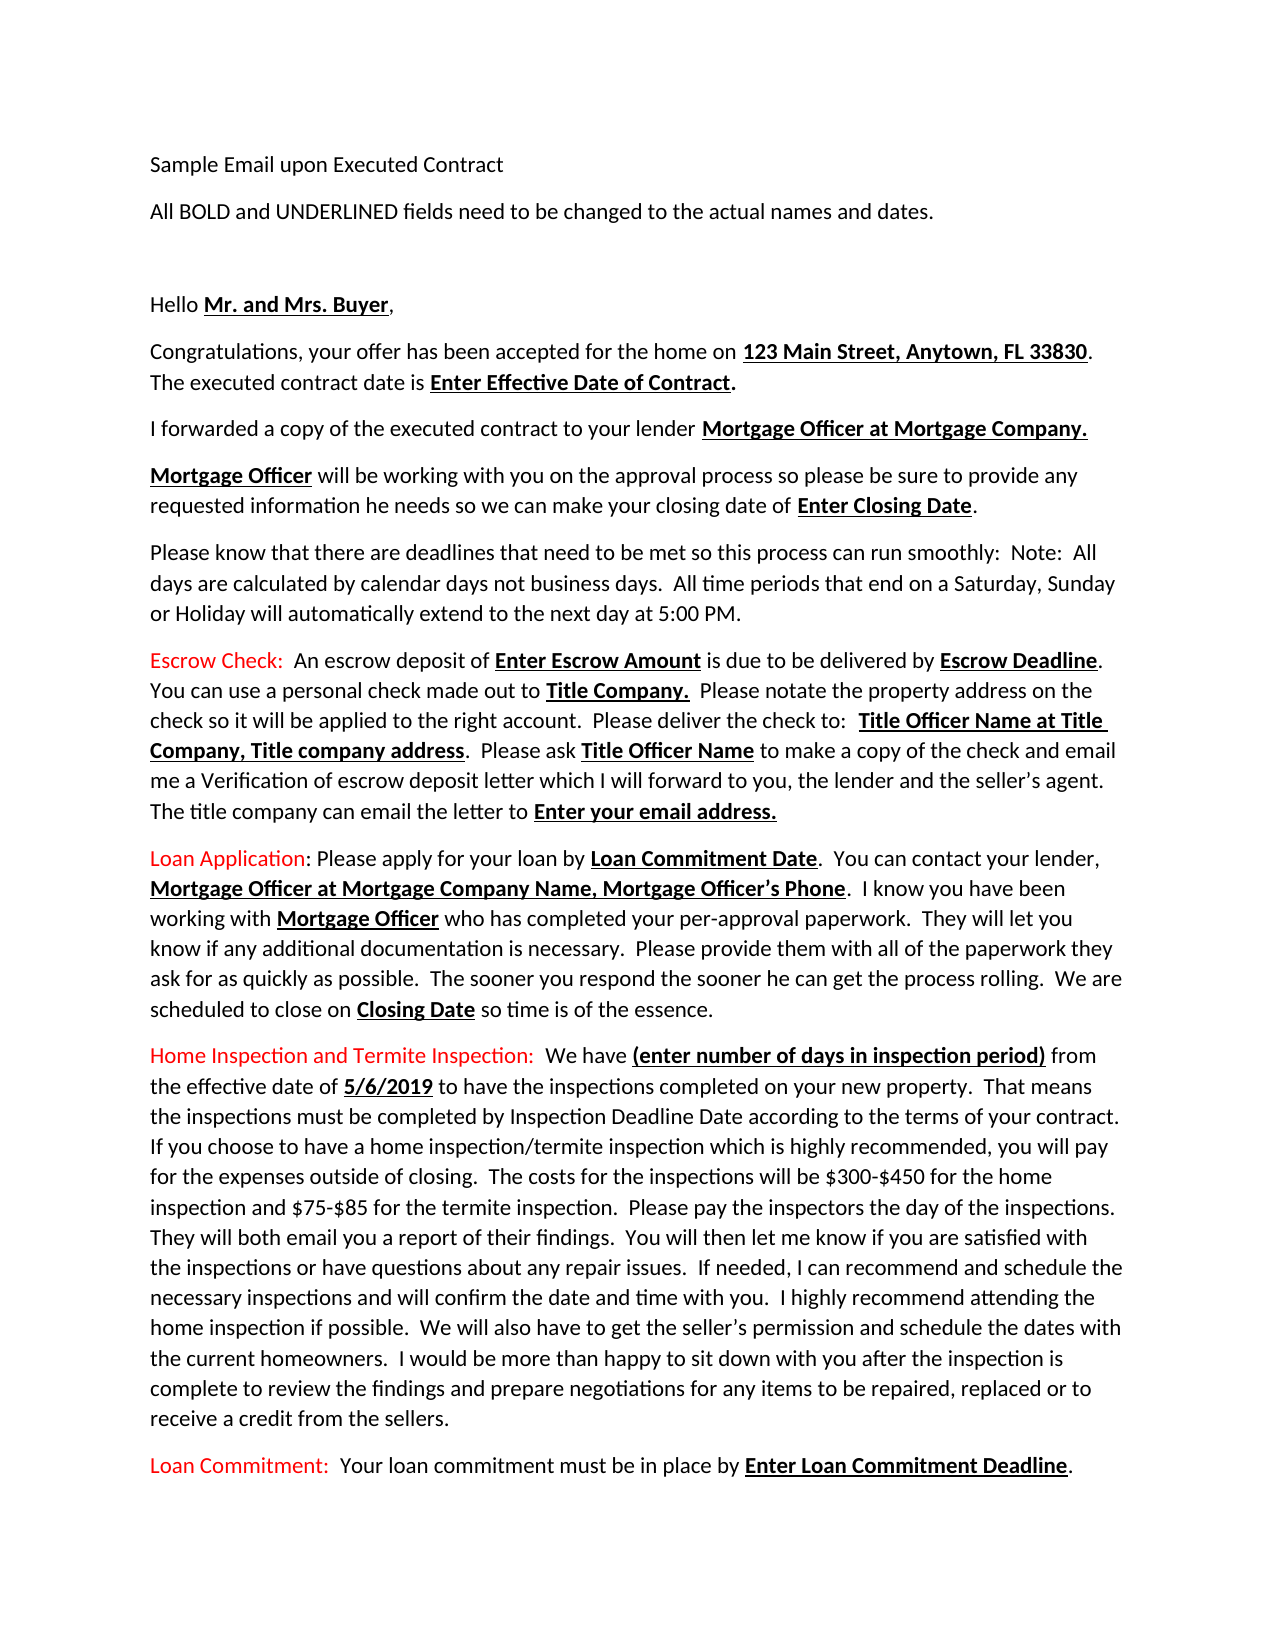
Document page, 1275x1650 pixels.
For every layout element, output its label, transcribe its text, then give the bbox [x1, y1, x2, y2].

text Please know that there are deadlines that need to be met so this process can run smoothly: Note: All days are calculated by calendar days not business days. All time periods that end on a Saturday, Sunday or Holiday will automatically extend to the next day at 5:00 PM. [150, 538, 1125, 627]
text Congratulations, your offer has been accepted for the home on 123 Main Street, Anytown, FL 33830. The executed contract date is Enter Effective Date of Contract. [150, 337, 1125, 396]
text Escrow Check: An escrow deposit of Enter Escrow Amount is due to be delivered by Escrow Deadline. You can use a personal check made out to Title Company. Please notate the property address on the check so it will be applied to the right account. Please deliver the check to: Title Officer Name at Title Company, Title company address. Please ask Title Officer Name to make a copy of the check and email me a Verification of escrow deposit letter which I will forward to you, the lender and the seller’s agent. The title company can email the letter to Enter your email address. [150, 646, 1125, 825]
text All BOLD and UNDERLINED fields need to be changed to the actual names and dates. [150, 197, 1125, 225]
text Hello Mr. and Mrs. Buyer, [150, 291, 1125, 319]
text Loan Commitment: Your loan commitment must be in place by Enter Loan Commitment Deadline. [150, 1451, 1125, 1479]
text Loan Application: Please apply for your loan by Loan Commitment Date. You can contact your lender, Mortgage Officer at Mortgage Company Name, Mortgage Officer’s Phone. I know you have been working with Mortgage Officer who has completed your per-approval paperwork. They will let you know if any additional documentation is necessary. Please provide them with all of the paperwork they ask for as quickly as possible. The sooner you respond the sooner he can get the process rolling. We are scheduled to close on Closing Date so time is of the essence. [150, 844, 1125, 1023]
text I forwarded a copy of the executed contract to your lender Mortgage Officer at Mortgage Company. [150, 414, 1125, 443]
text Mortgage Officer will be working with you on the approval process so please be sure to provide any requested information he needs so we can make your closing date of Enter Closing Date. [150, 461, 1125, 520]
text Sample Email upon Executed Contract [150, 150, 1125, 178]
text Home Inspection and Termite Inspection: We have (enter number of days in inspection period) from the effective date of 5/6/2019 to have the inspections completed on your new property. That means the inspections must be completed by Inspection Deadline Date according to the terms of your contract. If you choose to have a home inspection/termite inspection which is highly recommended, you will pay for the expenses outside of closing. The costs for the inspections will be $300-$450 for the home inspection and $75-$85 for the termite inspection. Please pay the inspectors the day of the inspections. They will both email you a report of their findings. You will then let me know if you are satisfied with the inspections or have questions about any repair issues. If needed, I can recommend and schedule the necessary inspections and will confirm the date and time with you. I highly recommend attending the home inspection if possible. We will also have to get the seller’s permission and schedule the dates with the current homeowners. I would be more than happy to sit down with you after the inspection is complete to review the findings and prepare negotiations for any items to be repaired, replaced or to receive a credit from the sellers. [150, 1042, 1125, 1432]
